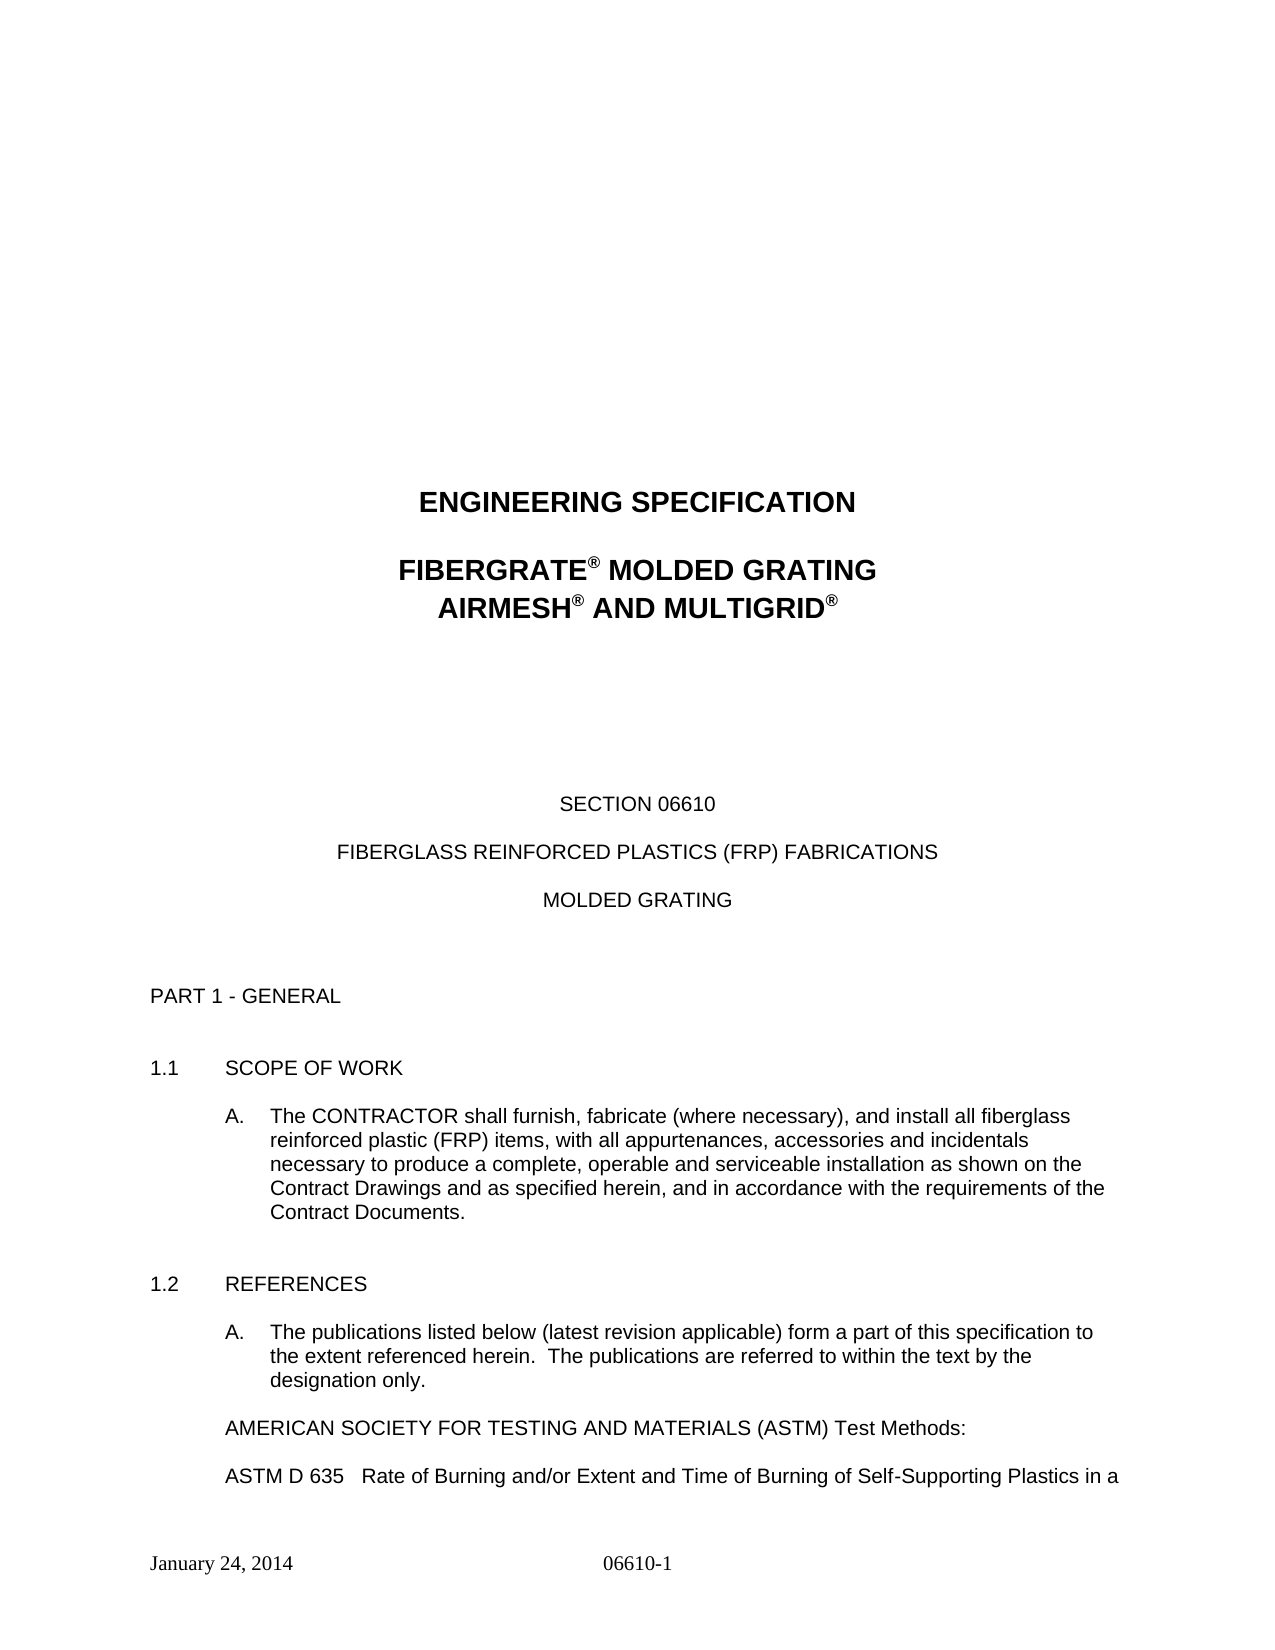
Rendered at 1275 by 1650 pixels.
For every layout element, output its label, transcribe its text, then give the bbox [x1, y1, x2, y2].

text FIBERGRATE® MOLDED GRATING [150, 552, 1125, 586]
text ENGINEERING SPECIFICATION [150, 485, 1125, 519]
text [225, 1463, 1125, 1487]
text FIBERGLASS REINFORCED PLASTICS (FRP) FABRICATIONS [150, 840, 1125, 864]
text SECTION 06610 [150, 792, 1125, 816]
text MOLDED GRATING [150, 888, 1125, 912]
list The CONTRACTOR shall furnish, fabricate (where necessary), and install all fiberglass reinforced plastic (FRP) items, with all appurtenances, accessories and incidentals necessary to produce a complete, operable and serviceable installation as shown on the Contract Drawings and as specified herein, and in accordance with the requirements of the Contract Documents. [225, 1104, 1125, 1224]
text AMERICAN SOCIETY FOR TESTING AND MATERIALS (ASTM) Test Methods: [150, 1416, 1125, 1439]
text PART 1 - GENERAL [150, 984, 1125, 1008]
text AIRMESH® AND MULTIGRID® [150, 591, 1125, 624]
text 1.2 REFERENCES [150, 1272, 1125, 1296]
list The publications listed below (latest revision applicable) form a part of this specification to the extent referenced herein. The publications are referred to within the text by the designation only. [225, 1320, 1125, 1392]
text 1.1 SCOPE OF WORK [150, 1056, 1125, 1080]
